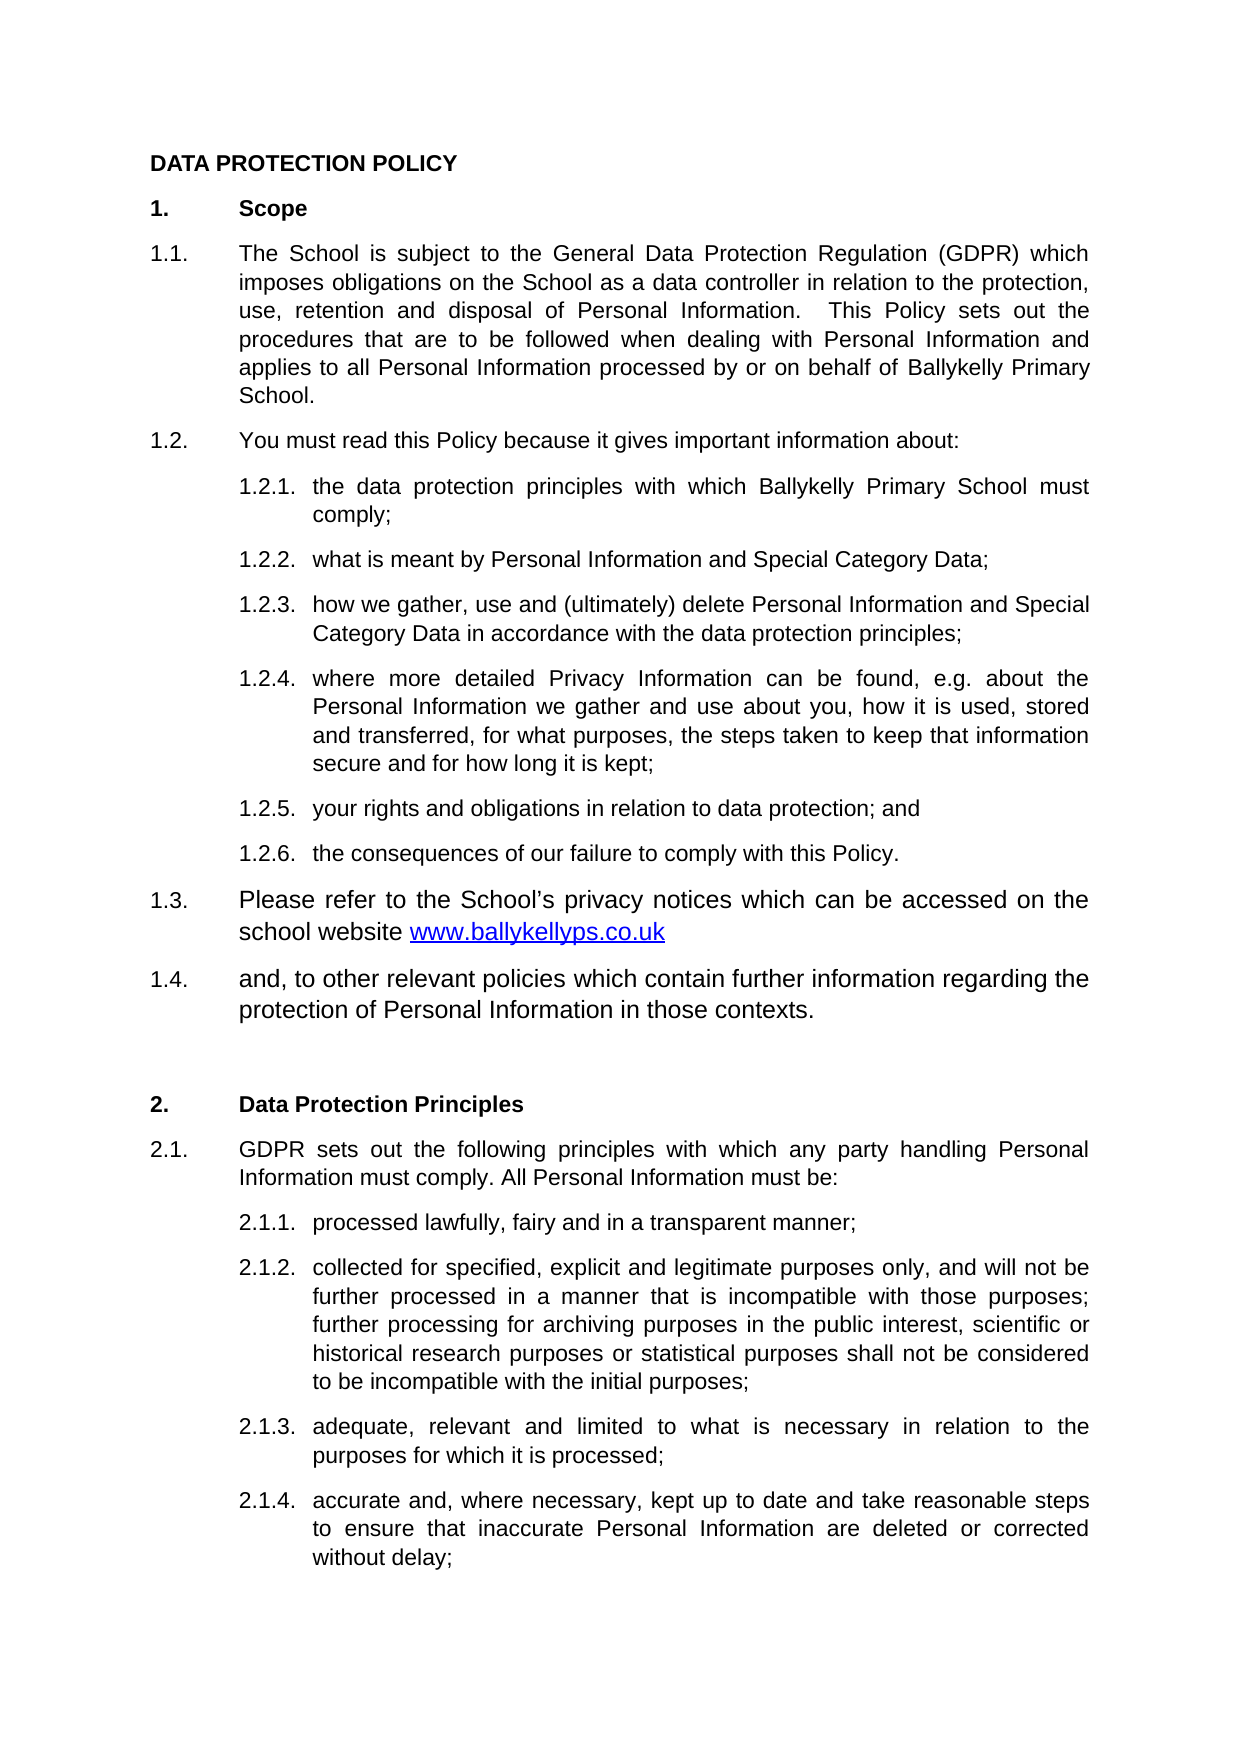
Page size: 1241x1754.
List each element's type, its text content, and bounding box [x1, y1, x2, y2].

subtitle Scope [150, 195, 1090, 221]
subtitle Data Protection Principles [150, 1091, 1090, 1117]
list where more detailed Privacy Information can be found, e.g. about the Personal Information we gather and use about you, how it is used, stored and transferred, for what purposes, the steps taken to keep that information secure and for how long it is kept; [239, 665, 1090, 776]
list and, to other relevant policies which contain further information regarding the protection of Personal Information in those contexts. [150, 964, 1090, 1024]
list accurate and, where necessary, kept up to date and take reasonable steps to ensure that inaccurate Personal Information are deleted or corrected without delay; [239, 1487, 1090, 1570]
list your rights and obligations in relation to data protection; and [239, 795, 1090, 822]
list the consequences of our failure to comply with this Policy. [239, 840, 1090, 867]
list the data protection principles with which Ballykelly Primary School must comply; [239, 473, 1090, 527]
subtitle DATA PROTECTION POLICY [150, 150, 1090, 176]
list The School is subject to the General Data Protection Regulation (GDPR) which imposes obligations on the School as a data controller in relation to the protection, use, retention and disposal of Personal Information. This Policy sets out the procedures that are to be followed when dealing with Personal Information and applies to all Personal Information processed by or on behalf of Ballykelly Primary School. [150, 240, 1090, 409]
list how we gather, use and (ultimately) delete Personal Information and Special Category Data in accordance with the data protection principles; [239, 591, 1090, 646]
list Please refer to the School’s privacy notices which can be accessed on the school website www.ballykellyps.co.uk [150, 885, 1090, 945]
list adequate, relevant and limited to what is necessary in relation to the purposes for which it is processed; [239, 1413, 1090, 1468]
list GDPR sets out the following principles with which any party handling Personal Information must comply. All Personal Information must be: [150, 1136, 1090, 1191]
list processed lawfully, fairy and in a transparent manner; [239, 1209, 1090, 1236]
list collected for specified, explicit and legitimate purposes only, and will not be further processed in a manner that is incompatible with those purposes; further processing for archiving purposes in the public interest, scientific or historical research purposes or statistical purposes shall not be considered to be incompatible with the initial purposes; [239, 1254, 1090, 1394]
list You must read this Policy because it gives important information about: [150, 427, 1090, 454]
list what is meant by Personal Information and Special Category Data; [239, 546, 1090, 572]
